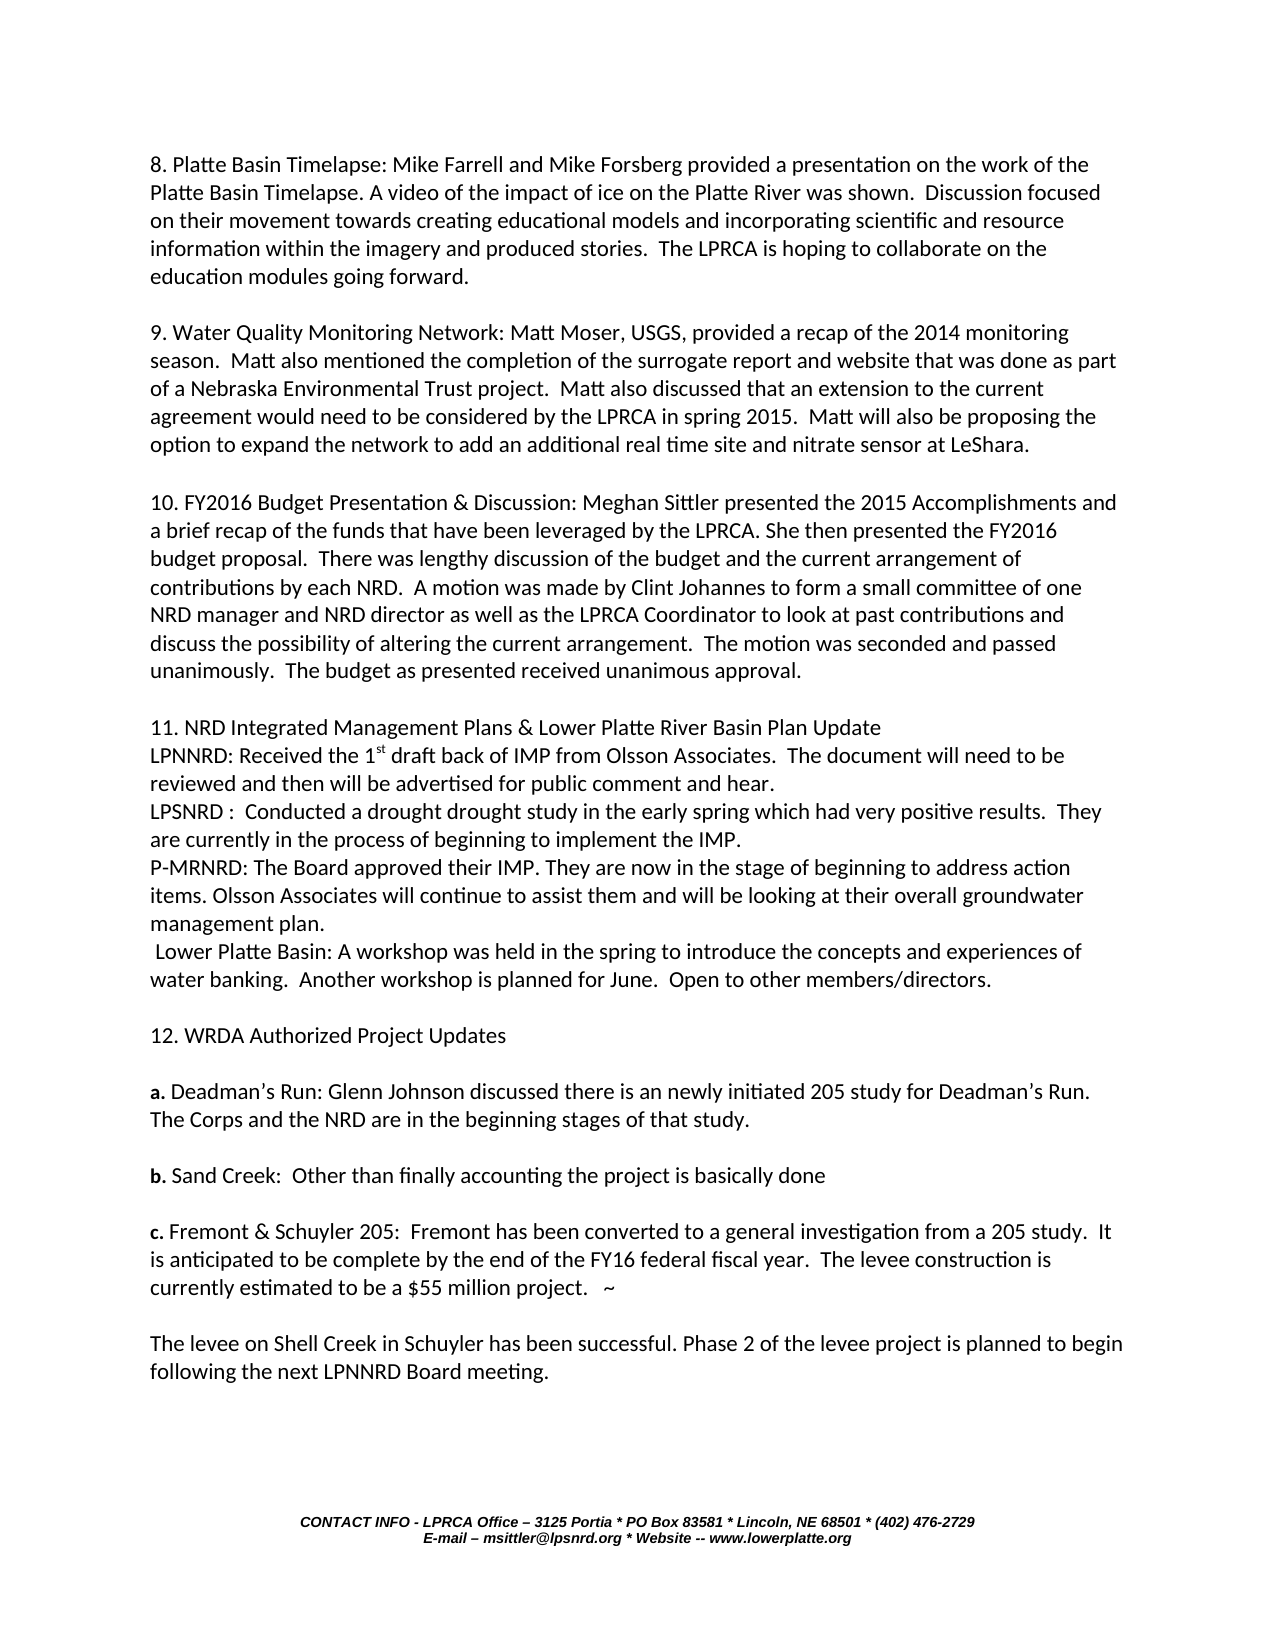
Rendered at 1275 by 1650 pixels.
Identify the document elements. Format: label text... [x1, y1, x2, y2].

text b. Sand Creek: Other than finally accounting the project is basically done [150, 1161, 1125, 1189]
text P-MRNRD: The Board approved their IMP. They are now in the stage of beginning to address action items. Olsson Associates will continue to assist them and will be looking at their overall groundwater management plan. [150, 853, 1125, 937]
text LPSNRD : Conducted a drought drought study in the early spring which had very positive results. They are currently in the process of beginning to implement the IMP. [150, 797, 1125, 853]
text 8. Platte Basin Timelapse: Mike Farrell and Mike Forsberg provided a presentation on the work of the Platte Basin Timelapse. A video of the impact of ice on the Platte River was shown. Discussion focused on their movement towards creating educational models and incorporating scientific and resource information within the imagery and produced stories. The LPRCA is hoping to collaborate on the education modules going forward. [150, 150, 1125, 290]
text 9. Water Quality Monitoring Network: Matt Moser, USGS, provided a recap of the 2014 monitoring season. Matt also mentioned the completion of the surrogate report and website that was done as part of a Nebraska Environmental Trust project. Matt also discussed that an extension to the current agreement would need to be considered by the LPRCA in spring 2015. Matt will also be proposing the option to expand the network to add an additional real time site and nitrate sensor at LeShara. [150, 318, 1125, 458]
text 12. WRDA Authorized Project Updates [150, 1021, 1125, 1049]
text LPNNRD: Received the 1st draft back of IMP from Olsson Associates. The document will need to be reviewed and then will be advertised for public comment and hear. [150, 741, 1125, 797]
text Lower Platte Basin: A workshop was held in the spring to introduce the concepts and experiences of water banking. Another workshop is planned for June. Open to other members/directors. [150, 937, 1125, 993]
text The levee on Shell Creek in Schuyler has been successful. Phase 2 of the levee project is planned to begin following the next LPNNRD Board meeting. [150, 1329, 1125, 1385]
text 11. NRD Integrated Management Plans & Lower Platte River Basin Plan Update [150, 713, 1125, 741]
text a. Deadman’s Run: Glenn Johnson discussed there is an newly initiated 205 study for Deadman’s Run. The Corps and the NRD are in the beginning stages of that study. [150, 1077, 1125, 1133]
text 10. FY2016 Budget Presentation & Discussion: Meghan Sittler presented the 2015 Accomplishments and a brief recap of the funds that have been leveraged by the LPRCA. She then presented the FY2016 budget proposal. There was lengthy discussion of the budget and the current arrangement of contributions by each NRD. A motion was made by Clint Johannes to form a small committee of one NRD manager and NRD director as well as the LPRCA Coordinator to look at past contributions and discuss the possibility of altering the current arrangement. The motion was seconded and passed unanimously. The budget as presented received unanimous approval. [150, 488, 1125, 685]
text c. Fremont & Schuyler 205: Fremont has been converted to a general investigation from a 205 study. It is anticipated to be complete by the end of the FY16 federal fiscal year. The levee construction is currently estimated to be a $55 million project. ~ [150, 1217, 1125, 1301]
